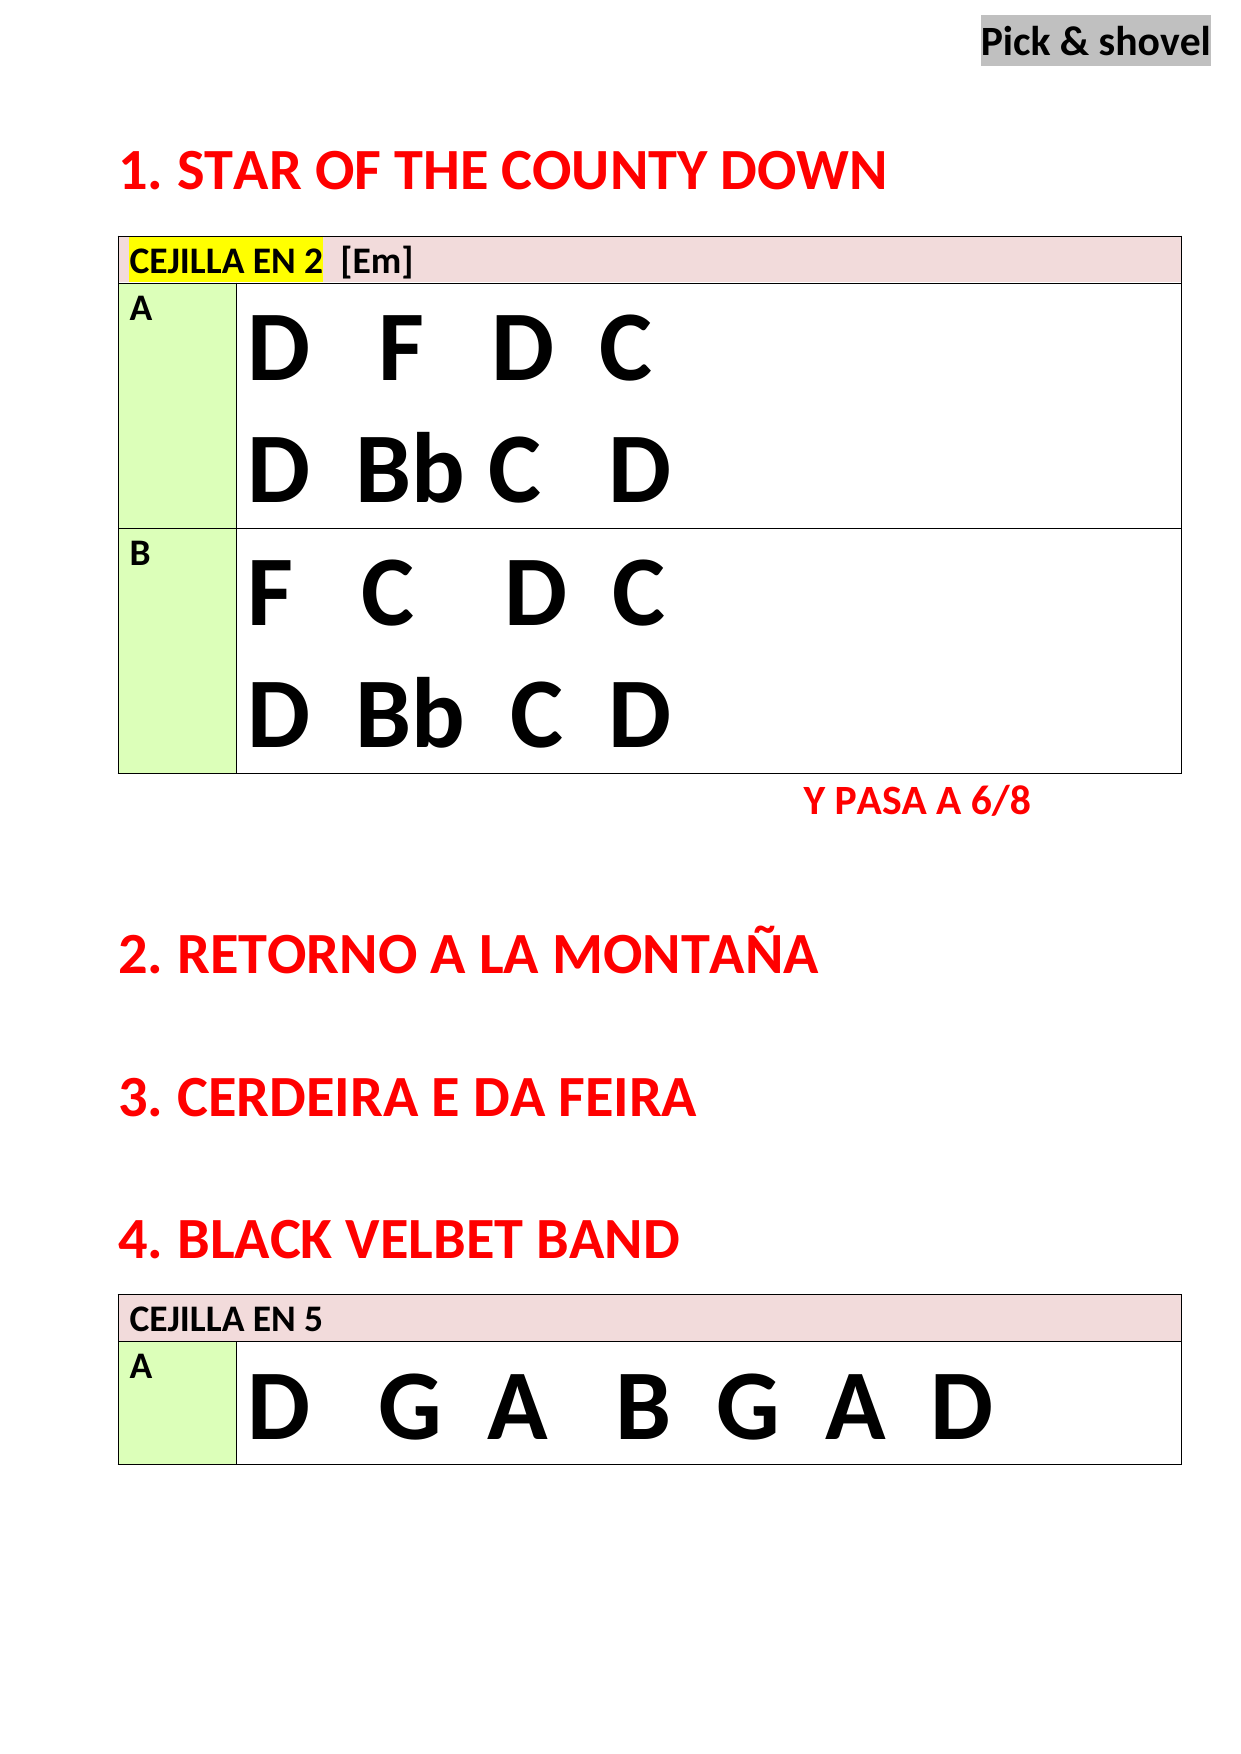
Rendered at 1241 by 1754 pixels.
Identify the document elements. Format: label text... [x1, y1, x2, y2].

table_cell A [119, 1342, 236, 1464]
list STAR OF THE COUNTY DOWN [118, 133, 1196, 204]
table_header CEJILLA EN 2 [Em] [323, 237, 1181, 282]
table_cell F C D C D Bb C D [237, 529, 1181, 773]
text Y PASA A 6/8 [118, 774, 1152, 825]
table_cell A [119, 284, 236, 528]
list RETORNO A LA MONTAÑA [118, 917, 1152, 988]
list CERDEIRA E DA FEIRA [118, 1060, 1152, 1131]
table_cell D G A B G A D [237, 1342, 1181, 1464]
list BLACK VELBET BAND [118, 1202, 1152, 1273]
table_cell D F D C D Bb C D [237, 284, 1181, 528]
table_header CEJILLA EN 5 [119, 1295, 1181, 1341]
table_cell B [119, 529, 236, 773]
